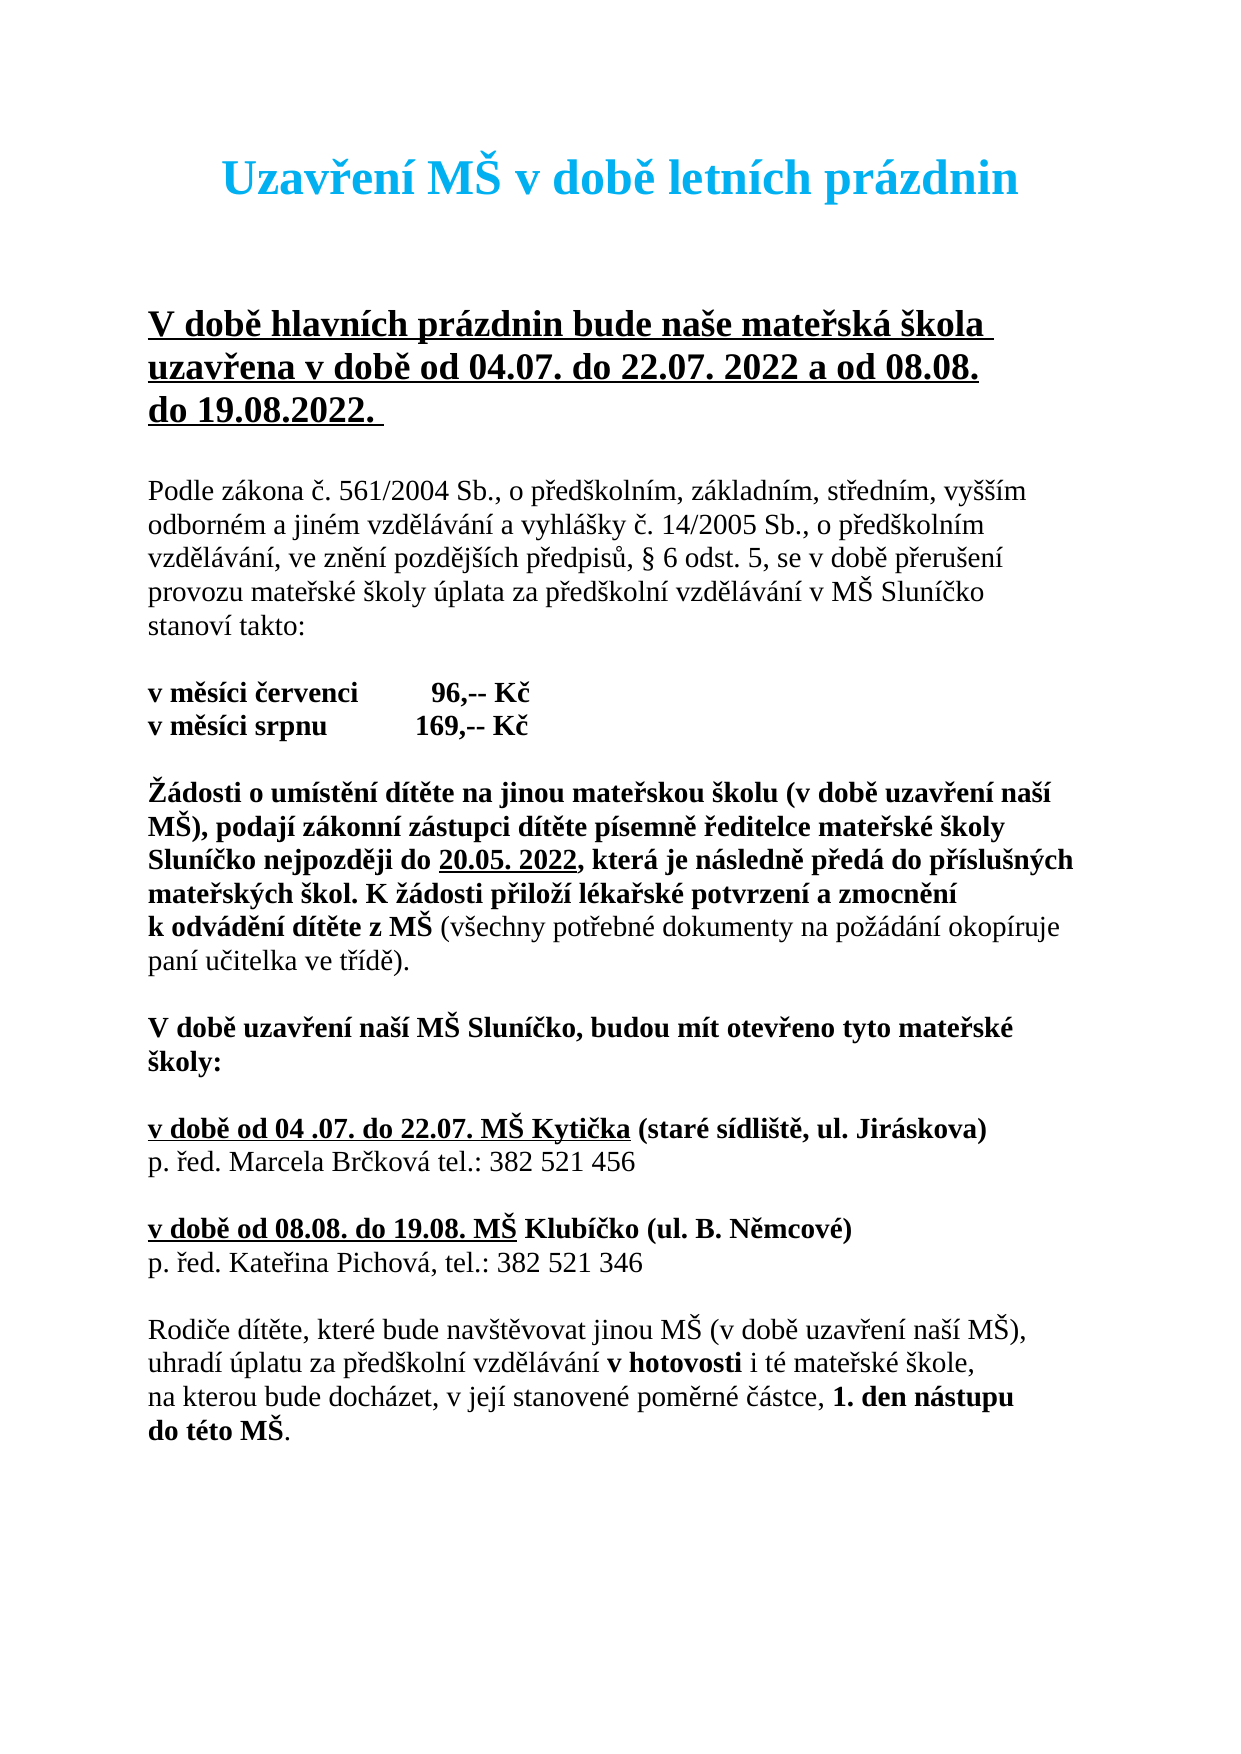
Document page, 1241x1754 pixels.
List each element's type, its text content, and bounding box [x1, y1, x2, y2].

subtitle v době od 04 .07. do 22.07. MŠ Kytička (staré sídliště, ul. Jiráskova) [148, 1111, 1093, 1144]
subtitle vzdělávání, ve znění pozdějších předpisů, § 6 odst. 5, se v době přerušení provozu mateřské školy úplata za předškolní vzdělávání v MŠ Sluníčko [148, 541, 1093, 608]
subtitle V době hlavních prázdnin bude naše mateřská škola uzavřena v době od 04.07. do 22.07. 2022 a od 08.08. [148, 301, 1093, 387]
subtitle uhradí úplatu za předškolní vzdělávání v hotovosti i té mateřské škole, [148, 1346, 1093, 1379]
subtitle v měsíci červenci 96,-- Kč [148, 675, 1093, 708]
title Uzavření MŠ v době letních prázdnin [148, 148, 1093, 205]
subtitle V době uzavření naší MŠ Sluníčko, budou mít otevřeno tyto mateřské školy: [148, 1010, 1093, 1077]
subtitle p. řed. Kateřina Pichová, tel.: 382 521 346 [148, 1245, 1093, 1278]
subtitle v měsíci srpnu 169,-- Kč [148, 708, 1093, 742]
subtitle p. řed. Marcela Brčková tel.: 382 521 456 [148, 1144, 1093, 1178]
subtitle v době od 08.08. do 19.08. MŠ Klubíčko (ul. B. Němcové) [148, 1211, 1093, 1245]
subtitle do této MŠ. [148, 1413, 1093, 1446]
subtitle stanoví takto: [148, 608, 1093, 641]
subtitle na kterou bude docházet, v její stanovené poměrné částce, 1. den nástupu [148, 1379, 1093, 1413]
subtitle Žádosti o umístění dítěte na jinou mateřskou školu (v době uzavření naší MŠ), podají zákonní zástupci dítěte písemně ředitelce mateřské školy Sluníčko nejpozději do 20.05. 2022, která je následně předá do příslušných mateřských škol. K žádosti přiloží lékařské potvrzení a zmocnění k odvádění dítěte z MŠ (všechny potřebné dokumenty na požádání okopíruje paní učitelka ve třídě). [148, 775, 1093, 977]
subtitle Podle zákona č. 561/2004 Sb., o předškolním, základním, středním, vyšším odborném a jiném vzdělávání a vyhlášky č. 14/2005 Sb., o předškolním [148, 473, 1093, 541]
subtitle do 19.08.2022. [148, 387, 1093, 430]
subtitle Rodiče dítěte, které bude navštěvovat jinou MŠ (v době uzavření naší MŠ), [148, 1312, 1093, 1346]
